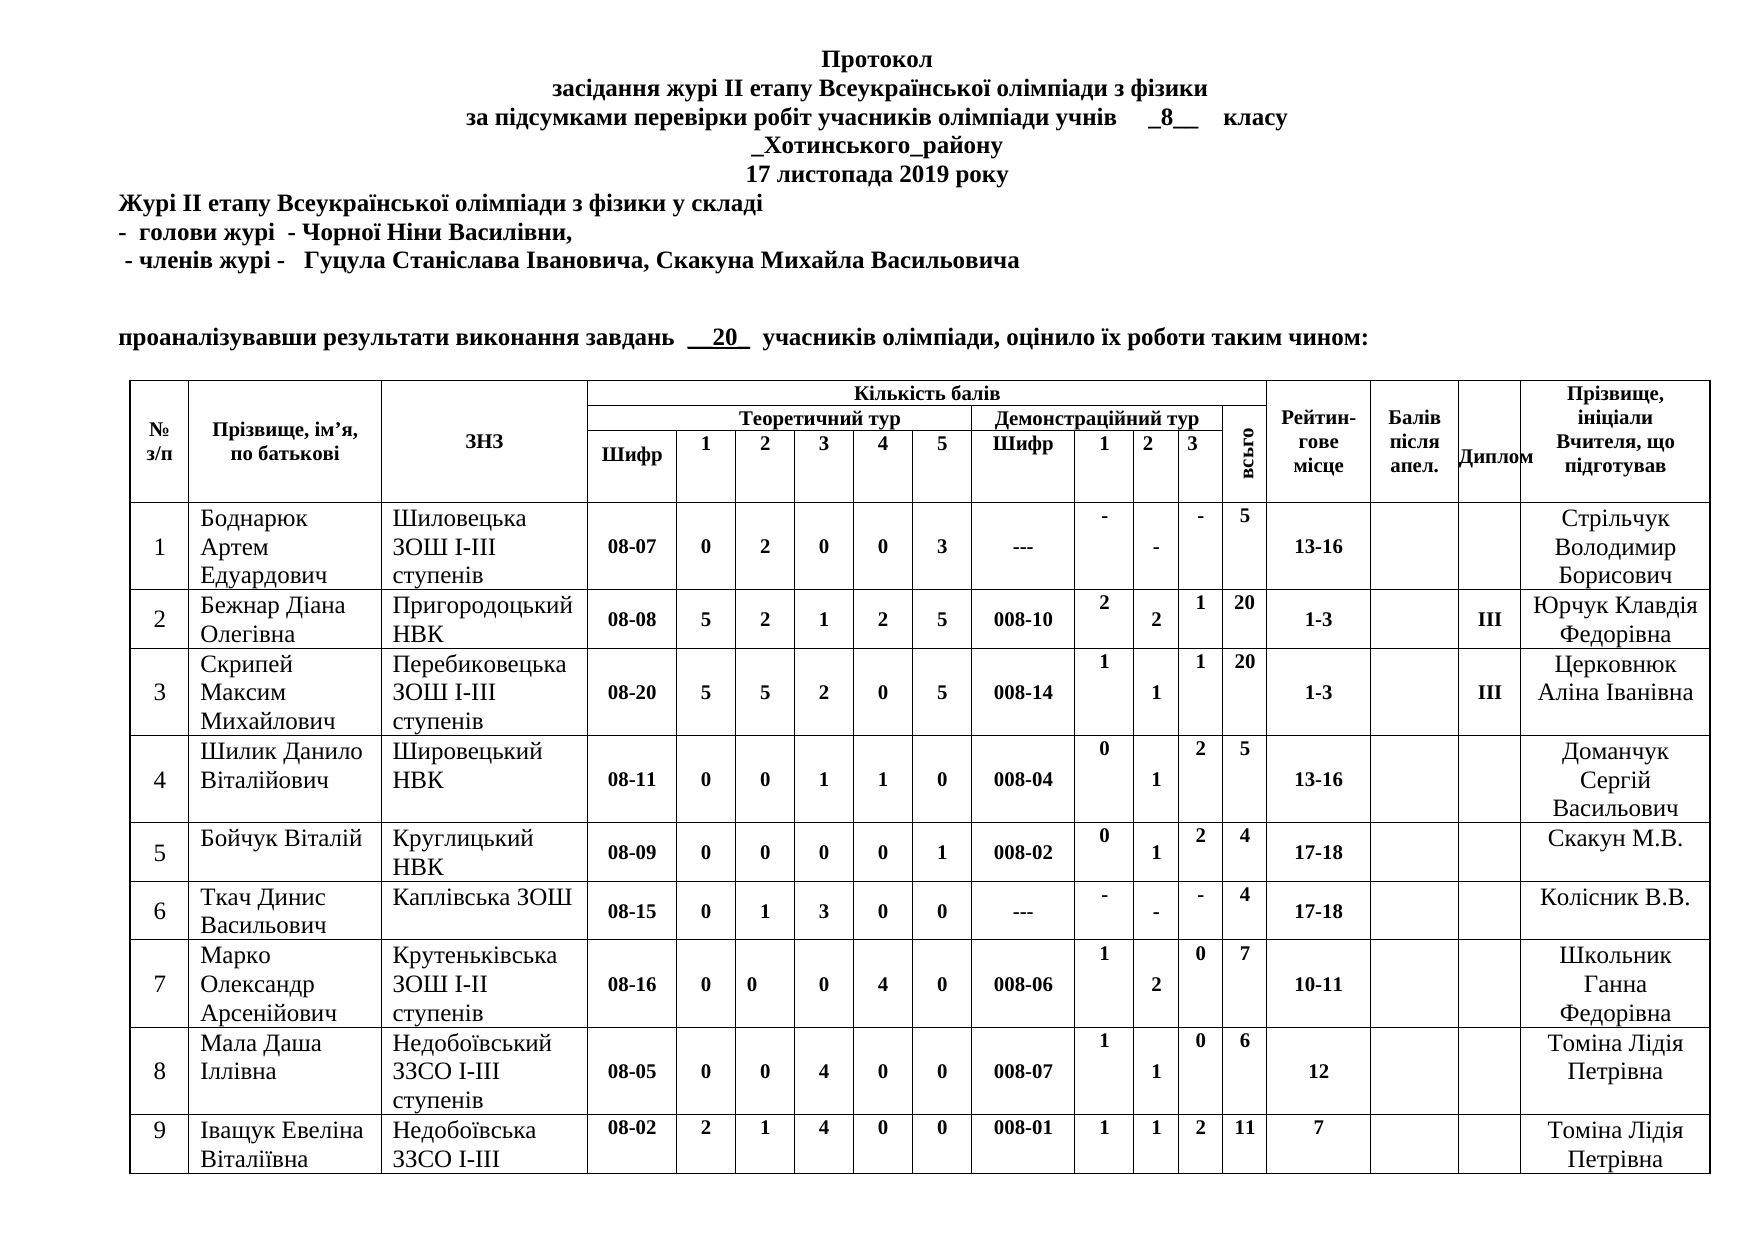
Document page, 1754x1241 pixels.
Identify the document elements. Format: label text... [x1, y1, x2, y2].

table_header Диплом [1459, 381, 1520, 502]
table_cell 008-06 [972, 940, 1074, 1027]
table_cell 008-10 [972, 590, 1074, 648]
table_cell 1 [1075, 1115, 1133, 1172]
table_cell 13-16 [1267, 736, 1370, 822]
table_cell 10-11 [1267, 940, 1370, 1027]
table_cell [1521, 1115, 1709, 1172]
table_cell 12 [1267, 1028, 1370, 1114]
table_cell 20 [1223, 590, 1266, 648]
table_cell 08-08 [588, 590, 676, 648]
table_cell [1459, 736, 1520, 822]
table_cell 5 [677, 649, 735, 735]
table_cell 0 [736, 1028, 794, 1114]
table_cell 1 [1075, 940, 1133, 1027]
table_cell [1459, 503, 1520, 589]
table_cell 2 [736, 503, 794, 589]
table_cell 2 [677, 1115, 735, 1172]
table_cell Томіна Лідія Петрівна [1521, 1028, 1709, 1114]
table_cell Колісник В.В. [1521, 882, 1709, 939]
table_cell 1 [1134, 649, 1178, 735]
table_cell 0 [736, 940, 794, 1027]
table_cell 1 [1134, 1028, 1178, 1114]
table_cell Шифр [972, 431, 1074, 502]
table_cell 0 [1075, 736, 1133, 822]
table_cell [1371, 823, 1458, 881]
table_cell 08-20 [588, 649, 676, 735]
table_cell 6 [131, 882, 188, 939]
table_cell ІІІ [1459, 590, 1520, 648]
table_cell Юрчук Клавдія Федорівна [1521, 590, 1709, 648]
table_cell 1-3 [1267, 590, 1370, 648]
table_cell - [1179, 503, 1222, 589]
table_cell - [1075, 882, 1133, 939]
table_cell 5 [1223, 736, 1266, 822]
table_cell 0 [677, 882, 735, 939]
table_cell [1371, 590, 1458, 648]
table_cell 7 [1223, 940, 1266, 1027]
table_cell 5 [913, 431, 971, 502]
table_cell 17-18 [1267, 823, 1370, 881]
table_cell 13-16 [1267, 503, 1370, 589]
table_cell [1371, 1028, 1458, 1114]
table_cell 1 [736, 882, 794, 939]
table_cell 6 [1223, 1028, 1266, 1114]
table_cell 0 [677, 823, 735, 881]
table_cell 0 [913, 736, 971, 822]
table_cell 0 [1179, 940, 1222, 1027]
table_cell Боднарюк Артем Едуардович [189, 503, 381, 589]
table_cell 4 [1223, 823, 1266, 881]
table_cell 1 [736, 1115, 794, 1172]
table_cell Бойчук Віталій [189, 823, 381, 881]
text _Хотинського_району [118, 131, 1636, 159]
table_cell 1 [913, 823, 971, 881]
table_cell всьго [1223, 406, 1266, 502]
text проаналізувавши результати виконання завдань __20_ учасників олімпіади, оцінило їх роботи таким чином: [118, 322, 1636, 351]
table_cell 008-04 [972, 736, 1074, 822]
table_cell 0 [854, 503, 912, 589]
table_cell 1 [795, 590, 853, 648]
table_cell 1 [1134, 1115, 1178, 1172]
table_cell 4 [854, 940, 912, 1027]
table_cell 5 [913, 590, 971, 648]
table_cell Церковнюк Аліна Іванівна [1521, 649, 1709, 735]
table_cell --- [972, 503, 1074, 589]
text засідання журі ІІ етапу Всеукраїнської олімпіади з фізики [118, 73, 1636, 102]
table_cell [1371, 1115, 1458, 1172]
table_cell 4 [131, 736, 188, 822]
table_cell 1 [1134, 823, 1178, 881]
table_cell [189, 1115, 381, 1172]
table_cell 1 [1179, 649, 1222, 735]
table_cell Шиловецька ЗОШ І-ІІІ ступенів [382, 503, 587, 589]
table_cell 1 [1075, 1028, 1133, 1114]
table_cell 2 [131, 590, 188, 648]
table_cell 0 [795, 940, 853, 1027]
table_cell 08-05 [588, 1028, 676, 1114]
table_cell 1 [677, 431, 735, 502]
table_cell 4 [1223, 882, 1266, 939]
table_cell 1 [795, 736, 853, 822]
table_cell - [1075, 503, 1133, 589]
table_cell [1371, 736, 1458, 822]
table_cell Шировецький НВК [382, 736, 587, 822]
text Протокол [118, 44, 1636, 73]
table_header Прізвище, ім’я, по батькові [189, 381, 381, 502]
table_cell 0 [677, 736, 735, 822]
table_cell Ткач Динис Васильович [189, 882, 381, 939]
table_cell 08-15 [588, 882, 676, 939]
table_cell Перебиковецька ЗОШ І-ІІІ ступенів [382, 649, 587, 735]
table_cell 5 [131, 823, 188, 881]
table_header ЗНЗ [382, 381, 587, 502]
table_cell 008-02 [972, 823, 1074, 881]
table_cell 7 [131, 940, 188, 1027]
table_header № з/п [131, 381, 188, 502]
table_cell - [1134, 503, 1178, 589]
table_cell 1 [854, 736, 912, 822]
table_cell [1459, 940, 1520, 1027]
table_header Балів після апел. [1371, 381, 1458, 502]
text - членів журі - Гуцула Станіслава Івановича, Скакуна Михайла Васильовича [118, 246, 1636, 274]
table_cell 3 [795, 882, 853, 939]
table_cell 0 [913, 882, 971, 939]
table_cell 0 [854, 882, 912, 939]
table_cell Шифр [588, 431, 676, 502]
table_cell 4 [854, 431, 912, 502]
table_cell Школьник Ганна Федорівна [1521, 940, 1709, 1027]
table_cell 1 [1075, 431, 1133, 502]
table_cell 08-07 [588, 503, 676, 589]
table_cell Недобоївський ЗЗСО І-ІІІ ступенів [382, 1028, 587, 1114]
table_cell [1371, 882, 1458, 939]
table_cell 0 [854, 649, 912, 735]
table_cell 0 [736, 823, 794, 881]
table_cell 5 [736, 649, 794, 735]
table_cell 08-11 [588, 736, 676, 822]
table_cell 0 [1075, 823, 1133, 881]
table_cell 2 [854, 590, 912, 648]
table_header Кількість балів [588, 381, 1266, 405]
table_cell [1459, 1028, 1520, 1114]
table_cell 0 [854, 1115, 912, 1172]
table_cell 08-02 [588, 1115, 676, 1172]
table_cell 08-16 [588, 940, 676, 1027]
table_cell 2 [1179, 1115, 1222, 1172]
table_cell 2 [736, 431, 794, 502]
table_cell 9 [131, 1115, 188, 1172]
table_cell 1-3 [1267, 649, 1370, 735]
table_cell 8 [131, 1028, 188, 1114]
table_cell 2 [736, 590, 794, 648]
table_cell 1 [131, 503, 188, 589]
table_header Прізвище, ініціали Вчителя, що підготував [1521, 381, 1709, 502]
table_cell 1 [1075, 649, 1133, 735]
table_cell 1 [1134, 736, 1178, 822]
table_cell 5 [677, 590, 735, 648]
table_cell - [1134, 882, 1178, 939]
table_cell Теоретичний тур [588, 406, 971, 430]
table_cell 2 [795, 649, 853, 735]
table_cell 0 [854, 823, 912, 881]
table_cell 3 [1179, 431, 1222, 502]
table_cell [1371, 649, 1458, 735]
table_cell 2 [1179, 736, 1222, 822]
table_cell [1459, 882, 1520, 939]
table_cell 3 [131, 649, 188, 735]
table_cell 1 [1179, 590, 1222, 648]
table_cell 2 [1179, 823, 1222, 881]
table_cell 0 [913, 940, 971, 1027]
table_cell Демонстраційний тур [972, 406, 1222, 430]
table_cell Марко Олександр Арсенійович [189, 940, 381, 1027]
table_cell Скрипей Максим Михайлович [189, 649, 381, 735]
table_cell [1459, 1115, 1520, 1172]
table_cell Каплівська ЗОШ [382, 882, 587, 939]
table_cell 0 [677, 940, 735, 1027]
table_cell 4 [795, 1115, 853, 1172]
table_cell 3 [913, 503, 971, 589]
table_cell Бежнар Діана Олегівна [189, 590, 381, 648]
table_cell 7 [1267, 1115, 1370, 1172]
table_cell --- [972, 882, 1074, 939]
table_cell [1371, 503, 1458, 589]
table_cell 0 [854, 1028, 912, 1114]
table_cell 0 [677, 1028, 735, 1114]
text - голови журі - Чорної Ніни Василівни, [118, 217, 1636, 246]
text Журі ІІ етапу Всеукраїнської олімпіади з фізики у складі [118, 188, 1636, 217]
table_cell Стрільчук Володимир Борисович [1521, 503, 1709, 589]
table_cell 2 [1134, 431, 1178, 502]
table_cell 0 [795, 503, 853, 589]
table_cell Шилик Данило Віталійович [189, 736, 381, 822]
table_cell 2 [1134, 590, 1178, 648]
table_cell 0 [795, 823, 853, 881]
table_cell 3 [795, 431, 853, 502]
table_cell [382, 1115, 587, 1172]
table_cell 0 [913, 1115, 971, 1172]
table_cell 08-09 [588, 823, 676, 881]
table_cell 11 [1223, 1115, 1266, 1172]
table_cell 4 [795, 1028, 853, 1114]
table_cell 0 [677, 503, 735, 589]
table_cell 5 [1223, 503, 1266, 589]
table_cell 008-14 [972, 649, 1074, 735]
table_cell 0 [913, 1028, 971, 1114]
text за підсумками перевірки робіт учасників олімпіади учнів _8__ класу [118, 102, 1636, 131]
table_cell 008-07 [972, 1028, 1074, 1114]
table_cell [1371, 940, 1458, 1027]
table_cell 0 [1179, 1028, 1222, 1114]
table_cell [1459, 823, 1520, 881]
table_cell 0 [736, 736, 794, 822]
table_cell 2 [1075, 590, 1133, 648]
table_cell 17-18 [1267, 882, 1370, 939]
table_cell 5 [913, 649, 971, 735]
table_cell Скакун М.В. [1521, 823, 1709, 881]
table_cell - [1179, 882, 1222, 939]
table_cell 20 [1223, 649, 1266, 735]
table_cell Пригородоцький НВК [382, 590, 587, 648]
table_cell 008-01 [972, 1115, 1074, 1172]
table_cell Мала Даша Іллівна [189, 1028, 381, 1114]
table_header Рейтин- гове місце [1267, 381, 1370, 502]
table_cell Доманчук Сергій Васильович [1521, 736, 1709, 822]
text 17 листопада 2019 року [118, 159, 1636, 188]
table_cell Крутеньківська ЗОШ І-ІІ ступенів [382, 940, 587, 1027]
table_cell Круглицький НВК [382, 823, 587, 881]
table_cell 2 [1134, 940, 1178, 1027]
table_cell ІІІ [1459, 649, 1520, 735]
